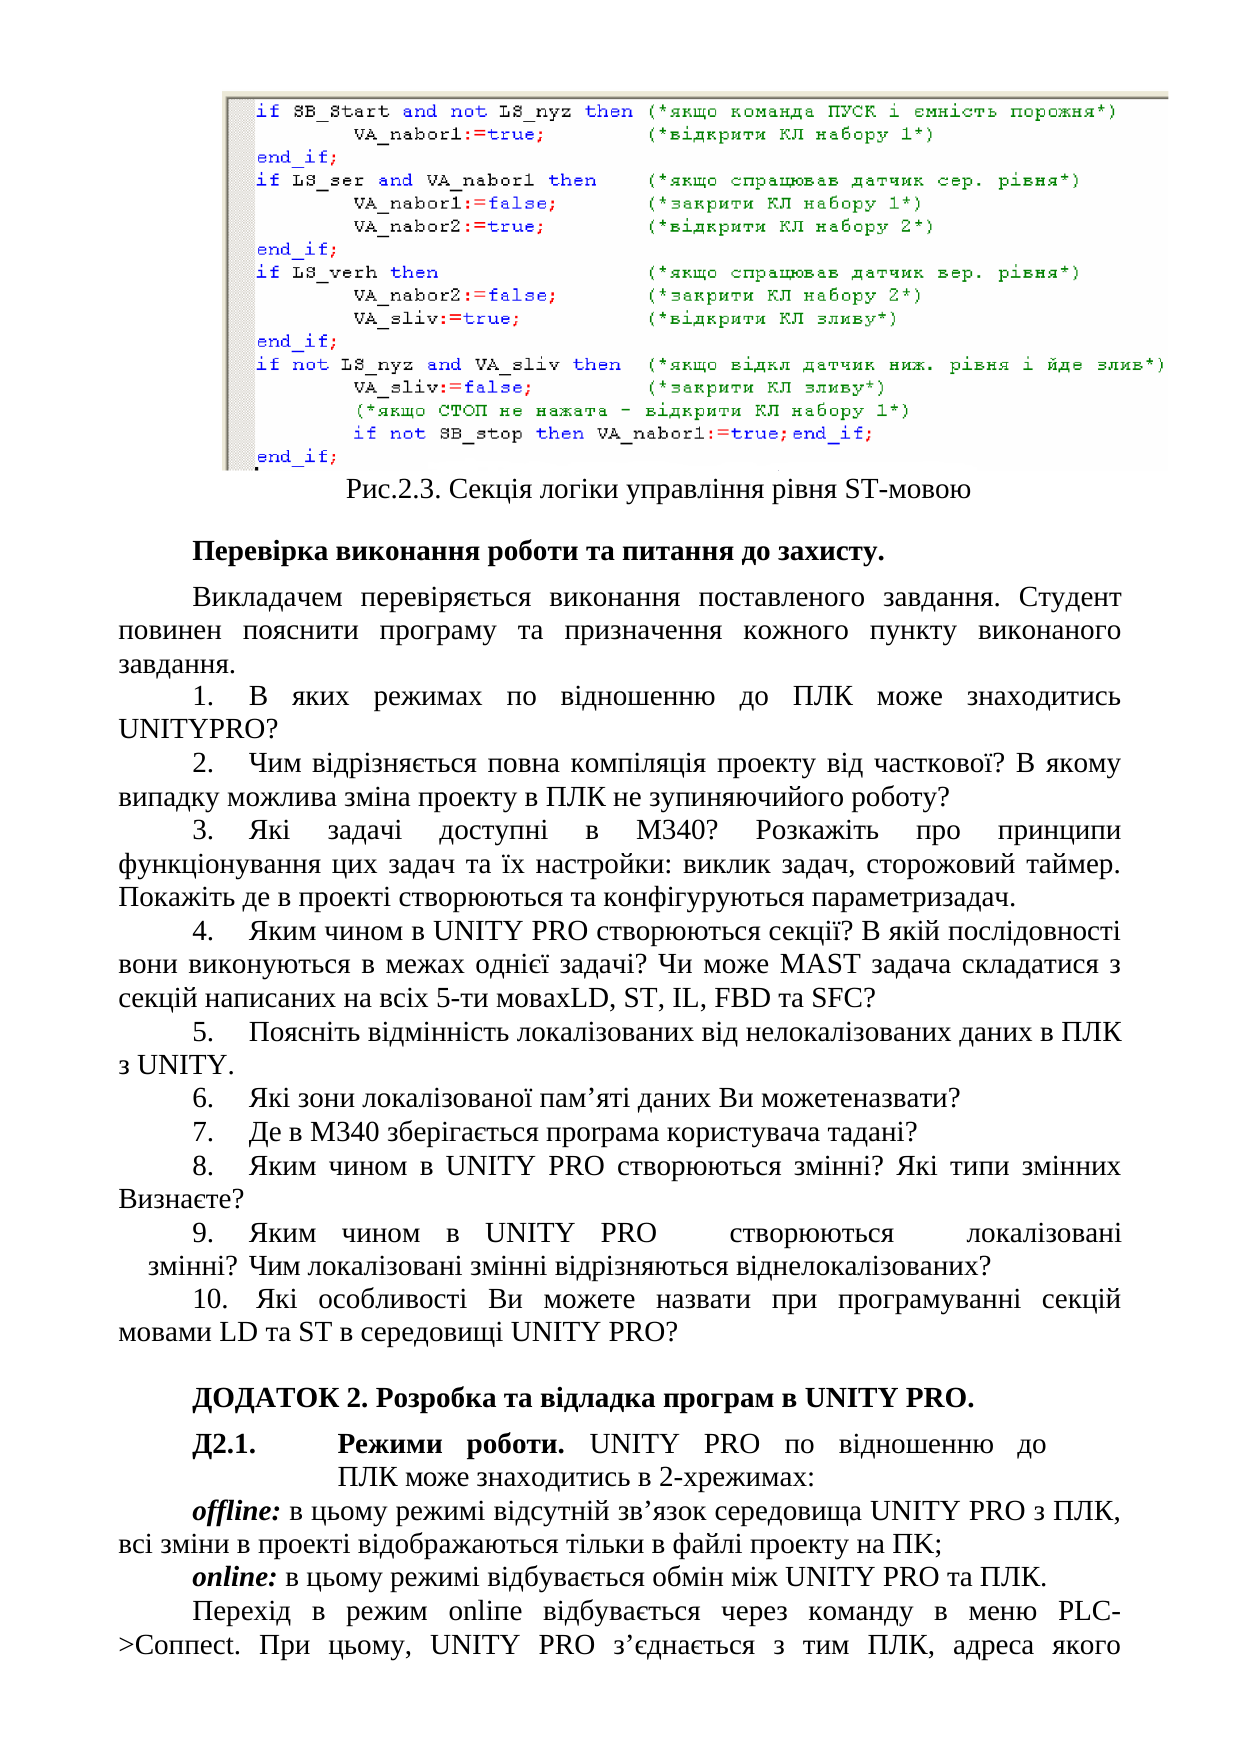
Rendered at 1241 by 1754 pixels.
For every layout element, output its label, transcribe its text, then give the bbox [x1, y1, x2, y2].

text Викладачем перевіряється виконання поставленого завдання. Студент повинен пояснити програму та призначення кожного пункту виконаного завдання. [118, 579, 1122, 679]
list Яким чином в UNITY PRO створюються змінні? Які типи змінних Визнаєте? [118, 1148, 1122, 1215]
list Які особливості Ви можете назвати при програмуванні секцій мовами LD та ST в середовищі UNITY PRO? [118, 1282, 1122, 1348]
text Д2.1. Режими роботи. UNITY PRO по відношенню до ПЛК може знаходитись в 2-хрежимах: [118, 1426, 1122, 1493]
list Поясніть відмінність локалізованих від нелокалізованих даних в ПЛК з UNITY. [118, 1014, 1122, 1081]
list Які зони локалізованої пам’яті даних Ви можетеназвати? [118, 1081, 1122, 1114]
text onliпe: в цьому режимі відбувається обмін між UNITY PRO та ПЛК. [118, 1560, 1122, 1593]
list Чим відрізняється повна компіляція проекту від часткової? В якому випадку можлива зміна проекту в ПЛК не зупиняючийого роботу? [118, 745, 1122, 812]
list Яким чином в UNITY PRO створюються секції? В якій послідовності вони виконуються в межах однієї задачі? Чи може MAST задача складатися з секцій написаних на всіх 5-ти мовахLD, ST, IL, FBD та SFC? [118, 913, 1122, 1014]
list Де в M340 зберігається пporpaмa користувача тадані? [118, 1114, 1122, 1148]
text ДОДАТОК 2. Розробка та відладка програм в UNITY PRO. [118, 1380, 1122, 1414]
text Рис.2.3. Секція логіки управління рівня ST-мовою [162, 471, 1081, 504]
list В яких режимах по відношенню до ПЛК може знаходитись UNITYPRO? [118, 679, 1122, 745]
list Яким чином в UNITY PRO створюються локалізовані змінні? Чим локалізовані змінні відрізняються віднелокалізованих? [118, 1215, 1122, 1282]
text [118, 1593, 1122, 1660]
text Перевірка виконання роботи та питання до захисту. [118, 533, 1122, 567]
text offline: в цьому режимі відсутній зв’язок середовища UNITY PRO з ПЛК, всі зміни в проекті відображаються тільки в файлі проекту на ПK; [118, 1493, 1122, 1560]
list Які задачі доступні в M340? Розкажіть про принципи функціонування цих задач та ïx настройки: виклик задач, сторожовий таймер. Покажіть де в проекті створюються та конфігуруються параметризадач. [118, 812, 1122, 913]
picture [221, 88, 1169, 471]
